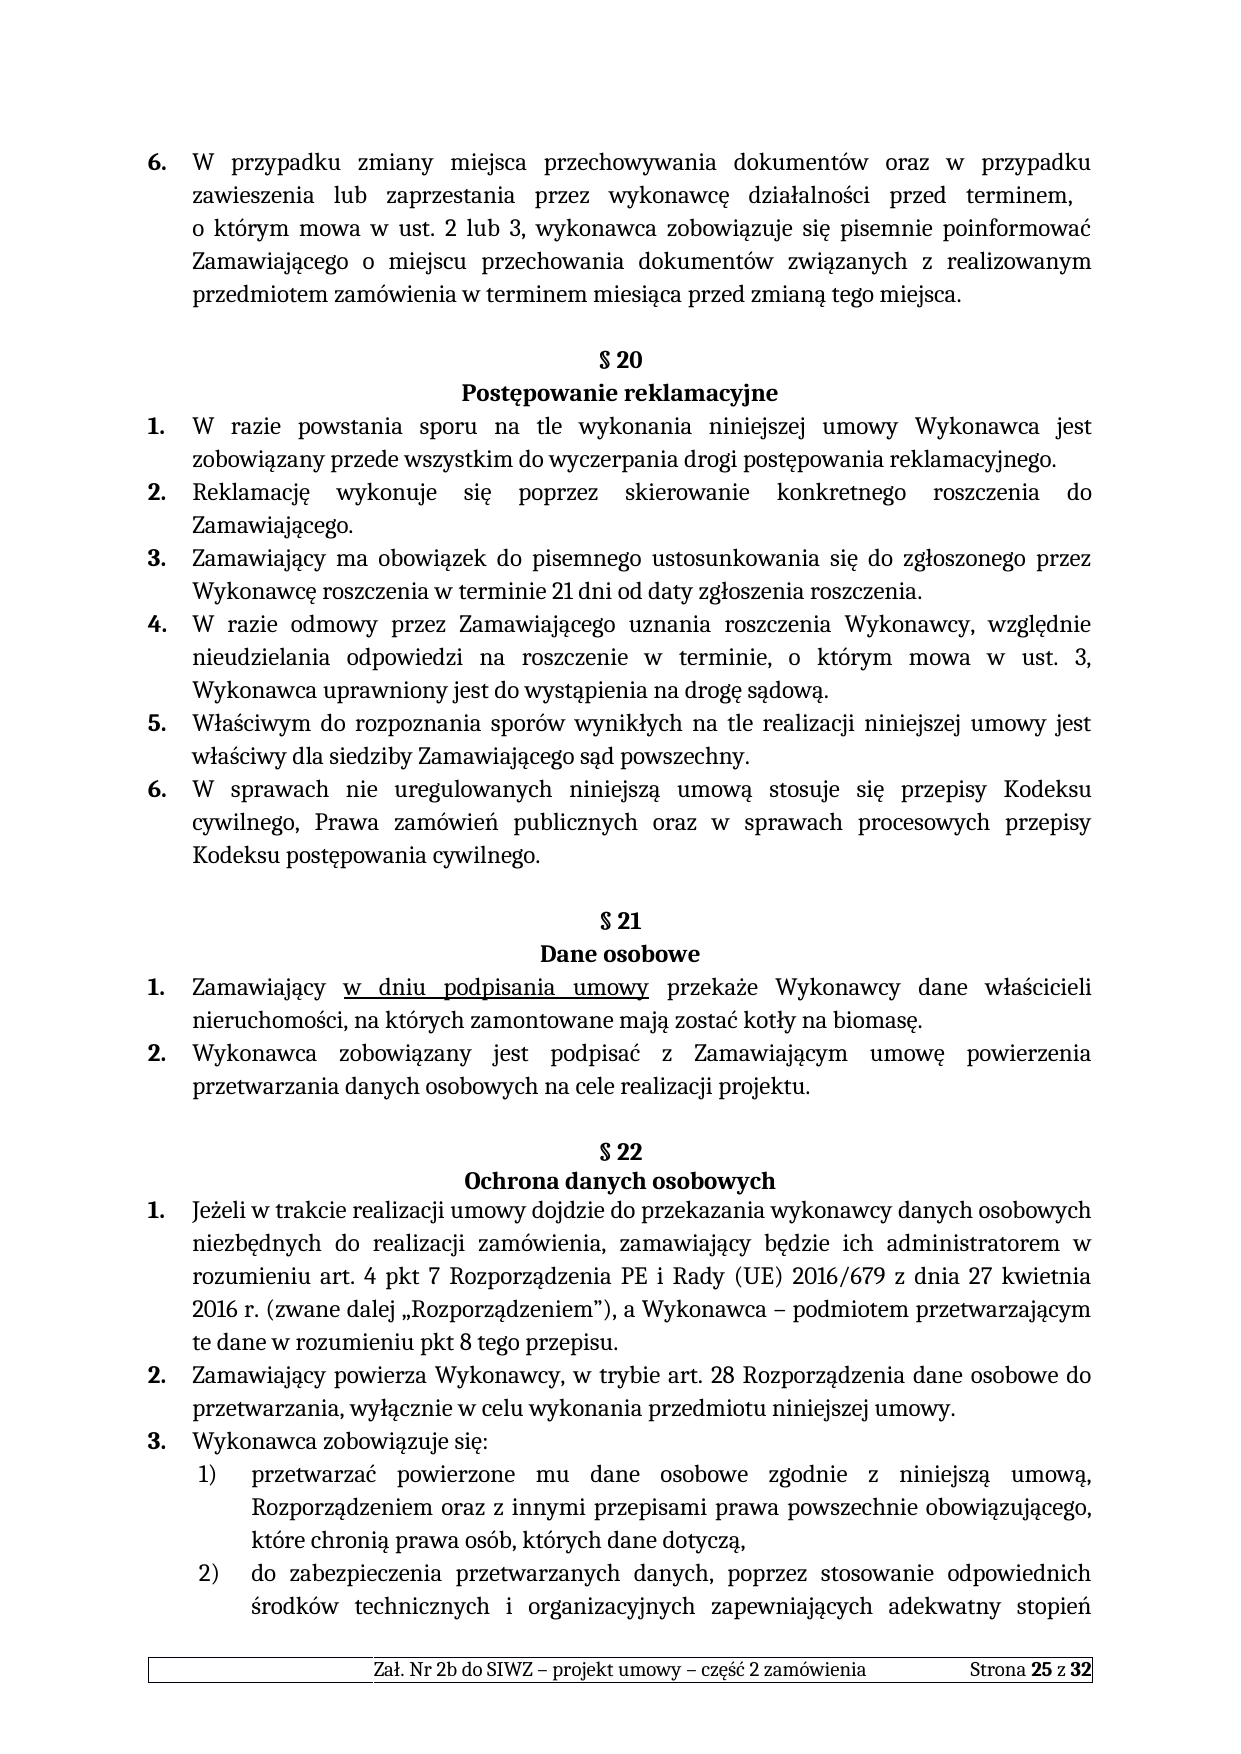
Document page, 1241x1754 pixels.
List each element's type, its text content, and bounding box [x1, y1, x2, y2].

list Zamawiający ma obowiązek do pisemnego ustosunkowania się do zgłoszonego przez Wykonawcę roszczenia w terminie 21 dni od daty zgłoszenia roszczenia. [148, 544, 1093, 606]
list W przypadku zmiany miejsca przechowywania dokumentów oraz w przypadku zawieszenia lub zaprzestania przez wykonawcę działalności przed terminem, o którym mowa w ust. 2 lub 3, wykonawca zobowiązuje się pisemnie poinformować Zamawiającego o miejscu przechowania dokumentów związanych z realizowanym przedmiotem zamówienia w terminem miesiąca przed zmianą tego miejsca. [148, 148, 1093, 308]
list W razie odmowy przez Zamawiającego uznania roszczenia Wykonawcy, względnie nieudzielania odpowiedzi na roszczenie w terminie, o którym mowa w ust. 3, Wykonawca uprawniony jest do wystąpienia na drogę sądową. [148, 610, 1093, 705]
text § 21 [148, 907, 1093, 936]
list Jeżeli w trakcie realizacji umowy dojdzie do przekazania wykonawcy danych osobowych niezbędnych do realizacji zamówienia, zamawiający będzie ich administratorem w rozumieniu art. 4 pkt 7 Rozporządzenia PE i Rady (UE) 2016/679 z dnia 27 kwietnia 2016 r. (zwane dalej „Rozporządzeniem”), a Wykonawca – podmiotem przetwarzającym te dane w rozumieniu pkt 8 tego przepisu. [148, 1196, 1093, 1357]
list Wykonawca zobowiązuje się: [148, 1427, 1093, 1456]
list Właściwym do rozpoznania sporów wynikłych na tle realizacji niniejszej umowy jest właściwy dla siedziby Zamawiającego sąd powszechny. [148, 709, 1093, 771]
list W sprawach nie uregulowanych niniejszą umową stosuje się przepisy Kodeksu cywilnego, Prawa zamówień publicznych oraz w sprawach procesowych przepisy Kodeksu postępowania cywilnego. [148, 775, 1093, 870]
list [199, 1559, 1093, 1621]
list Zamawiający w dniu podpisania umowy przekaże Wykonawcy dane właścicieli nieruchomości, na których zamontowane mają zostać kotły na biomasę. [148, 973, 1093, 1035]
list Wykonawca zobowiązany jest podpisać z Zamawiającym umowę powierzenia przetwarzania danych osobowych na cele realizacji projektu. [148, 1039, 1093, 1101]
list Reklamację wykonuje się poprzez skierowanie konkretnego roszczenia do Zamawiającego. [148, 478, 1093, 539]
text Dane osobowe [148, 940, 1093, 969]
text § 22 Ochrona danych osobowych [148, 1138, 1093, 1196]
list Zamawiający powierza Wykonawcy, w trybie art. 28 Rozporządzenia dane osobowe do przetwarzania, wyłącznie w celu wykonania przedmiotu niniejszej umowy. [148, 1361, 1093, 1423]
text § 20 [148, 346, 1093, 374]
list przetwarzać powierzone mu dane osobowe zgodnie z niniejszą umową, Rozporządzeniem oraz z innymi przepisami prawa powszechnie obowiązującego, które chronią prawa osób, których dane dotyczą, [199, 1460, 1093, 1555]
text Postępowanie reklamacyjne [148, 379, 1093, 407]
list W razie powstania sporu na tle wykonania niniejszej umowy Wykonawca jest zobowiązany przede wszystkim do wyczerpania drogi postępowania reklamacyjnego. [148, 412, 1093, 473]
